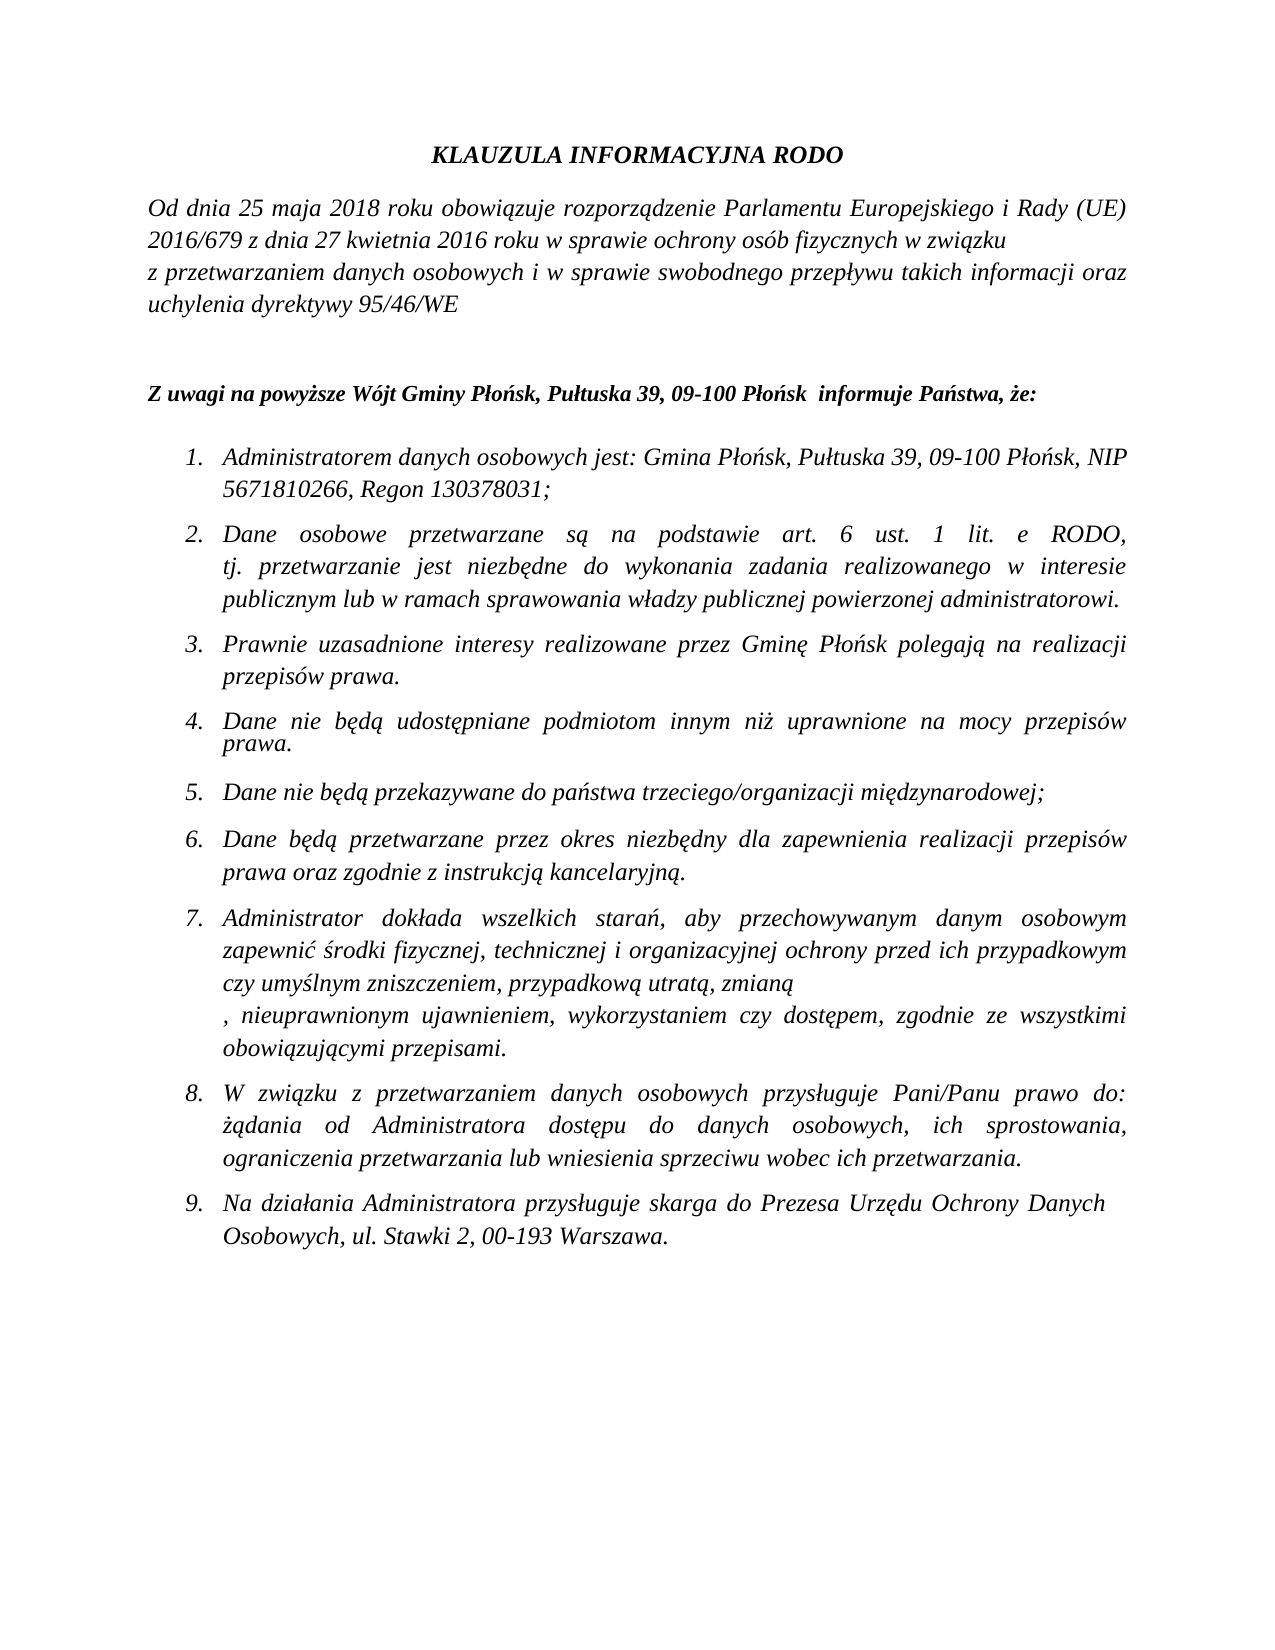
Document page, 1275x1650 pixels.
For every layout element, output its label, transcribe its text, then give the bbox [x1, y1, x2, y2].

text Od dnia 25 maja 2018 roku obowiązuje rozporządzenie Parlamentu Europejskiego i Rady (UE) 2016/679 z dnia 27 kwietnia 2016 roku w sprawie ochrony osób fizycznych w związku z przetwarzaniem danych osobowych i w sprawie swobodnego przepływu takich informacji oraz uchylenia dyrektywy 95/46/WE [148, 191, 1127, 319]
list Na działania Administratora przysługuje skarga do Prezesa Urzędu Ochrony Danych Osobowych, ul. Stawki 2, 00-193 Warszawa. [185, 1185, 1107, 1251]
list Administratorem danych osobowych jest: Gmina Płońsk, Pułtuska 39, 09-100 Płońsk, NIP 5671810266, Regon 130378031; [185, 440, 1127, 504]
list Dane nie będą przekazywane do państwa trzeciego/organizacji międzynarodowej; [185, 782, 1127, 804]
list Dane będą przetwarzane przez okres niezbędny dla zapewnienia realizacji przepisów prawa oraz zgodnie z instrukcją kancelaryjną. [185, 821, 1127, 887]
list Dane nie będą udostępniane podmiotom innym niż uprawnione na mocy przepisów prawa. [185, 712, 1127, 756]
list Administrator dokłada wszelkich starań, aby przechowywanym danym osobowym zapewnić środki fizycznej, technicznej i organizacyjnej ochrony przed ich przypadkowym czy umyślnym zniszczeniem, przypadkową utratą, zmianą , nieuprawnionym ujawnieniem, wykorzystaniem czy dostępem, zgodnie ze wszystkimi obowiązującymi przepisami. [185, 900, 1127, 1063]
list Prawnie uzasadnione interesy realizowane przez Gminę Płońsk polegają na realizacji przepisów prawa. [185, 626, 1127, 691]
list Dane osobowe przetwarzane są na podstawie art. 6 ust. 1 lit. e RODO, tj. przetwarzanie jest niezbędne do wykonania zadania realizowanego w interesie publicznym lub w ramach sprawowania władzy publicznej powierzonej administratorowi. [185, 516, 1127, 614]
list W związku z przetwarzaniem danych osobowych przysługuje Pani/Panu prawo do: żądania od Administratora dostępu do danych osobowych, ich sprostowania, ograniczenia przetwarzania lub wniesienia sprzeciwu wobec ich przetwarzania. [185, 1075, 1127, 1173]
text KLAUZULA INFORMACYJNA RODO [148, 148, 1127, 167]
text Z uwagi na powyższe Wójt Gminy Płońsk, Pułtuska 39, 09-100 Płońsk informuje Państwa, że: [148, 376, 1127, 408]
